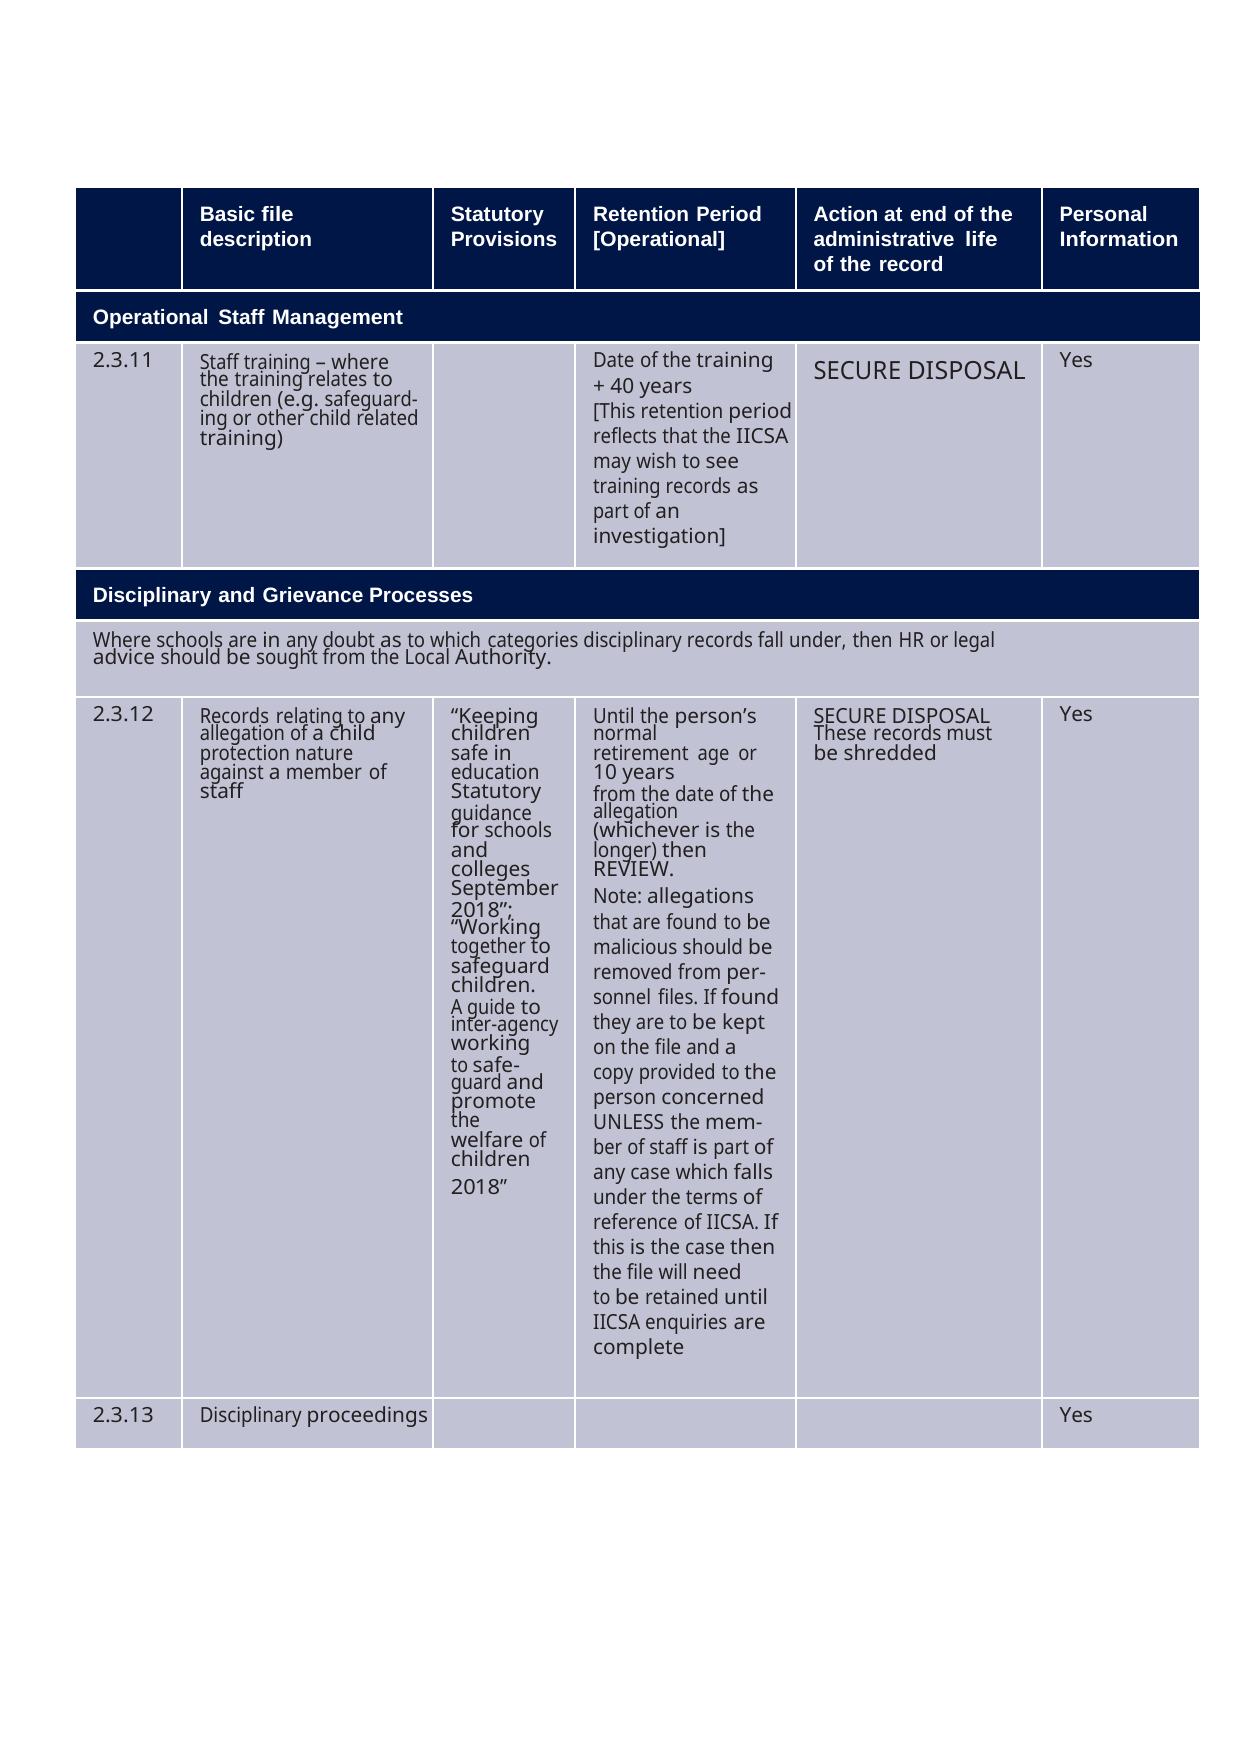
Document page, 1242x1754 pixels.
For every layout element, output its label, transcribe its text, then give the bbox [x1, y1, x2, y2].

table_cell Staff training – where the training relates to children (e.g. safeguard- ing or other child related training) [183, 344, 432, 567]
table_cell [576, 1399, 795, 1448]
table_cell Yes [1043, 344, 1199, 567]
table_cell Disciplinary and Grievance Processes [76, 570, 1199, 619]
table_cell 2.3.13 [76, 1399, 181, 1448]
table_cell Where schools are in any doubt as to which categories disciplinary records fall under, then HR or legal advice should be sought from the Local Authority. [76, 622, 1199, 696]
table_header Personal Information [1043, 188, 1199, 289]
table_header Basic file description [183, 188, 432, 289]
table_header Action at end of the administrative life of the record [797, 188, 1041, 289]
table_cell SECURE DISPOSAL These records must be shredded [797, 698, 1041, 1397]
table_cell [797, 1399, 1041, 1448]
table_header Retention Period [Operational] [576, 188, 795, 289]
table_cell Date of the training + 40 years [This retention period reflects that the IICSA may wish to see training records as part of an investigation] [576, 344, 795, 567]
table_cell Disciplinary proceedings [183, 1399, 432, 1448]
table_cell Operational Staff Management [76, 292, 1200, 341]
table_cell Records relating to any allegation of a child protection nature against a member of staff [183, 698, 432, 1397]
table_cell 2.3.12 [76, 698, 181, 1397]
table_cell SECURE DISPOSAL [797, 344, 1041, 567]
table_header Statutory Provisions [434, 188, 574, 289]
table_cell Until the person’s normal retirement age or 10 years from the date of the allegation (whichever is the longer) then REVIEW. Note: allegations that are found to be malicious should be removed from per- sonnel files. If found they are to be kept on the file and a copy provided to the person concerned UNLESS the mem- ber of staff is part of any case which falls under the terms of reference of IICSA. If this is the case then the file will need to be retained until IICSA enquiries are complete [576, 698, 795, 1397]
table_cell “Keeping children safe in education Statutory guidance for schools and colleges September 2018”; “Working together to safeguard children. A guide to inter-agency working to safe- guard and promote the welfare of children 2018” [434, 698, 574, 1397]
table_header [76, 188, 181, 289]
table_cell Yes [1043, 698, 1199, 1397]
table_cell 2.3.11 [76, 344, 181, 567]
table_cell [434, 1399, 574, 1448]
table_cell [434, 344, 574, 567]
table_cell Yes [1043, 1399, 1199, 1448]
